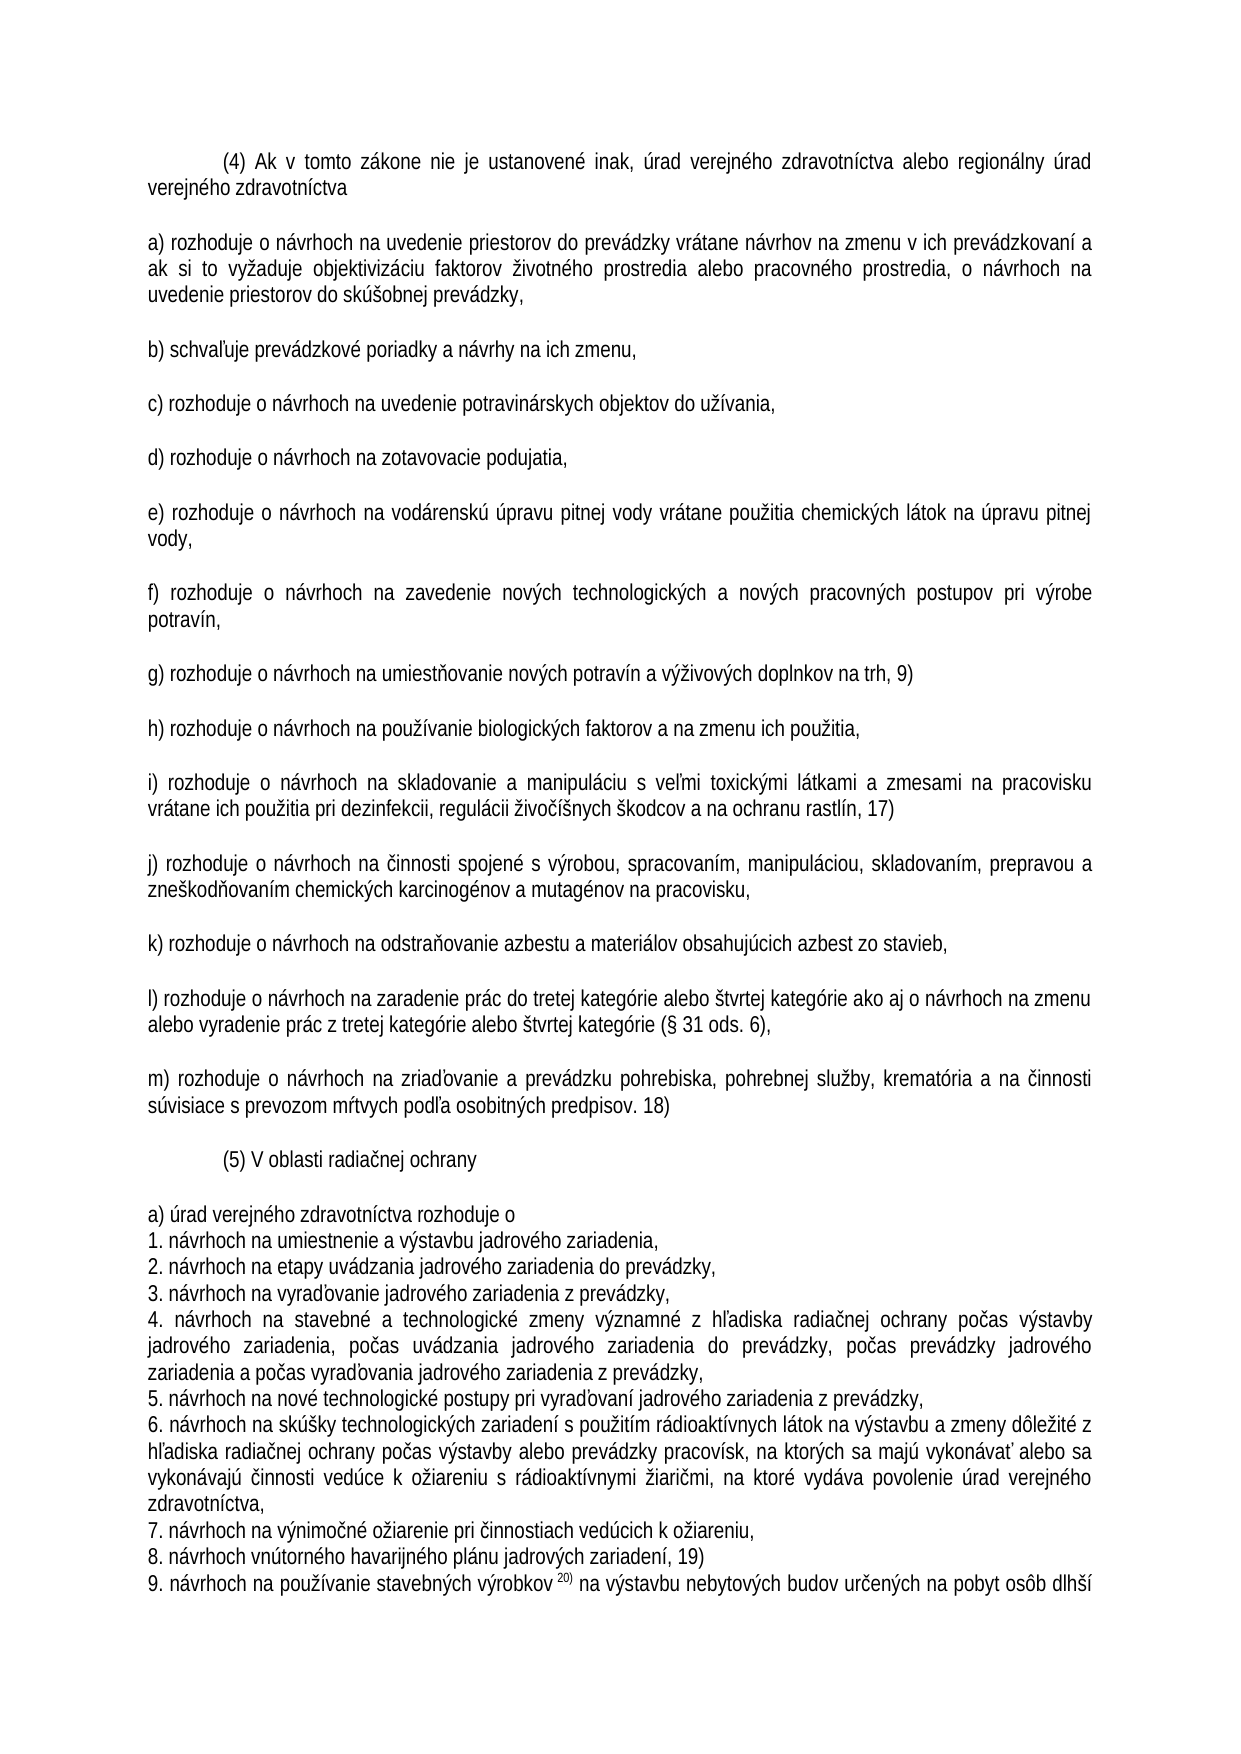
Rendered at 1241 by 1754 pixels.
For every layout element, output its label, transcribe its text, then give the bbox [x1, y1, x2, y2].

text 2. návrhoch na etapy uvádzania jadrového zariadenia do prevádzky, [148, 1253, 1092, 1279]
text 3. návrhoch na vyraďovanie jadrového zariadenia z prevádzky, [148, 1279, 1092, 1306]
text a) úrad verejného zdravotníctva rozhoduje o [148, 1201, 1092, 1227]
text c) rozhoduje o návrhoch na uvedenie potravinárskych objektov do užívania, [148, 390, 1092, 416]
text 8. návrhoch vnútorného havarijného plánu jadrových zariadení, 19) [148, 1543, 1092, 1569]
text a) rozhoduje o návrhoch na uvedenie priestorov do prevádzky vrátane návrhov na zmenu v ich prevádzkovaní a ak si to vyžaduje objektivizáciu faktorov životného prostredia alebo pracovného prostredia, o návrhoch na uvedenie priestorov do skúšobnej prevádzky, [148, 228, 1092, 307]
text (5) V oblasti radiačnej ochrany [148, 1146, 1092, 1172]
text 6. návrhoch na skúšky technologických zariadení s použitím rádioaktívnych látok na výstavbu a zmeny dôležité z hľadiska radiačnej ochrany počas výstavby alebo prevádzky pracovísk, na ktorých sa majú vykonávať alebo sa vykonávajú činnosti vedúce k ožiareniu s rádioaktívnymi žiaričmi, na ktoré vydáva povolenie úrad verejného zdravotníctva, [148, 1411, 1092, 1517]
text i) rozhoduje o návrhoch na skladovanie a manipuláciu s veľmi toxickými látkami a zmesami na pracovisku vrátane ich použitia pri dezinfekcii, regulácii živočíšnych škodcov a na ochranu rastlín, 17) [148, 769, 1092, 822]
text l) rozhoduje o návrhoch na zaradenie prác do tretej kategórie alebo štvrtej kategórie ako aj o návrhoch na zmenu alebo vyradenie prác z tretej kategórie alebo štvrtej kategórie (§ 31 ods. 6), [148, 985, 1092, 1037]
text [148, 1569, 1092, 1596]
text e) rozhoduje o návrhoch na vodárenskú úpravu pitnej vody vrátane použitia chemických látok na úpravu pitnej vody, [148, 499, 1092, 551]
text b) schvaľuje prevádzkové poriadky a návrhy na ich zmenu, [148, 336, 1092, 362]
text 7. návrhoch na výnimočné ožiarenie pri činnostiach vedúcich k ožiareniu, [148, 1517, 1092, 1543]
text f) rozhoduje o návrhoch na zavedenie nových technologických a nových pracovných postupov pri výrobe potravín, [148, 579, 1092, 632]
text k) rozhoduje o návrhoch na odstraňovanie azbestu a materiálov obsahujúcich azbest zo stavieb, [148, 930, 1092, 957]
text d) rozhoduje o návrhoch na zotavovacie podujatia, [148, 444, 1092, 471]
text j) rozhoduje o návrhoch na činnosti spojené s výrobou, spracovaním, manipuláciou, skladovaním, prepravou a zneškodňovaním chemických karcinogénov a mutagénov na pracovisku, [148, 849, 1092, 902]
text 4. návrhoch na stavebné a technologické zmeny významné z hľadiska radiačnej ochrany počas výstavby jadrového zariadenia, počas uvádzania jadrového zariadenia do prevádzky, počas prevádzky jadrového zariadenia a počas vyraďovania jadrového zariadenia z prevádzky, [148, 1306, 1092, 1385]
text (4) Ak v tomto zákone nie je ustanovené inak, úrad verejného zdravotníctva alebo regionálny úrad verejného zdravotníctva [148, 148, 1092, 200]
text m) rozhoduje o návrhoch na zriaďovanie a prevádzku pohrebiska, pohrebnej služby, krematória a na činnosti súvisiace s prevozom mŕtvych podľa osobitných predpisov. 18) [148, 1065, 1092, 1118]
text 5. návrhoch na nové technologické postupy pri vyraďovaní jadrového zariadenia z prevádzky, [148, 1385, 1092, 1411]
text 1. návrhoch na umiestnenie a výstavbu jadrového zariadenia, [148, 1227, 1092, 1253]
text h) rozhoduje o návrhoch na používanie biologických faktorov a na zmenu ich použitia, [148, 714, 1092, 741]
text g) rozhoduje o návrhoch na umiestňovanie nových potravín a výživových doplnkov na trh, 9) [148, 660, 1092, 686]
